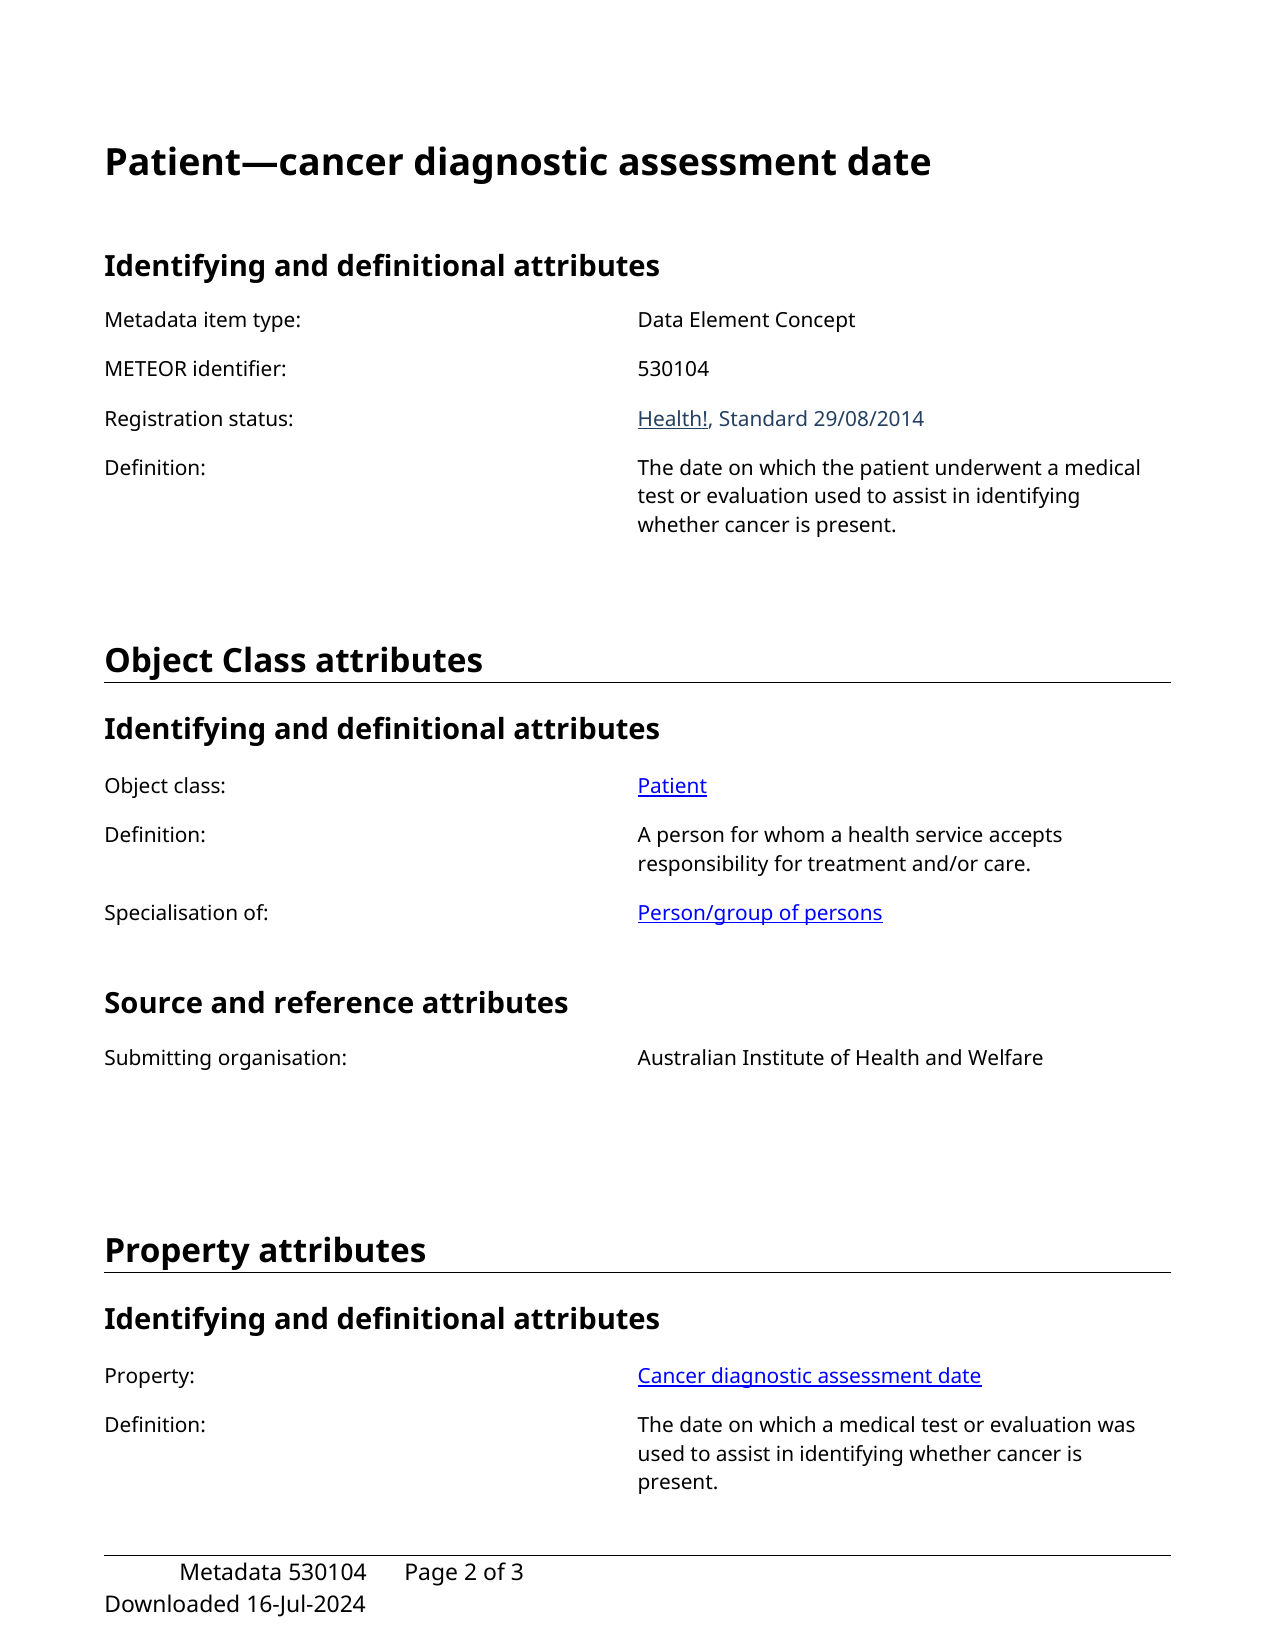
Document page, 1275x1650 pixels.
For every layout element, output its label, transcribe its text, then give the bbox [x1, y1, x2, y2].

table_cell Metadata item type: [93, 295, 626, 344]
table_cell Definition: [93, 810, 626, 887]
table_cell Australian Institute of Health and Welfare [626, 1033, 1159, 1139]
table_header Patient [626, 761, 1159, 810]
table_cell METEOR identifier: [93, 344, 626, 393]
table_header Object class: [93, 761, 626, 810]
table_cell Health!, Standard 29/08/2014 [626, 394, 1159, 443]
subtitle Identifying and definitional attributes [104, 708, 1171, 748]
subtitle Object Class attributes [104, 636, 1171, 682]
subtitle Identifying and definitional attributes [104, 1298, 1171, 1338]
table_cell Specialisation of: [93, 888, 626, 937]
table_cell Person/group of persons [626, 888, 1159, 937]
table_cell Definition: [93, 443, 626, 549]
table_cell Registration status: [93, 394, 626, 443]
table_cell Submitting organisation: [93, 1033, 626, 1139]
table_cell Source and reference attributes [93, 937, 1159, 1033]
subtitle Property attributes [104, 1226, 1171, 1272]
table_header Cancer diagnostic assessment date [626, 1351, 1159, 1400]
subtitle Patient—cancer diagnostic assessment date [104, 135, 1171, 186]
table_cell The date on which the patient underwent a medical test or evaluation used to assist in identifying whether cancer is present. [626, 443, 1159, 549]
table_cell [626, 1400, 1159, 1523]
table_cell 530104 [626, 344, 1159, 393]
table_header Property: [93, 1351, 626, 1400]
table_cell Data Element Concept [626, 295, 1159, 344]
table_header Identifying and definitional attributes [93, 199, 1159, 295]
table_cell Definition: [93, 1400, 626, 1523]
table_cell A person for whom a health service accepts responsibility for treatment and/or care. [626, 810, 1159, 887]
